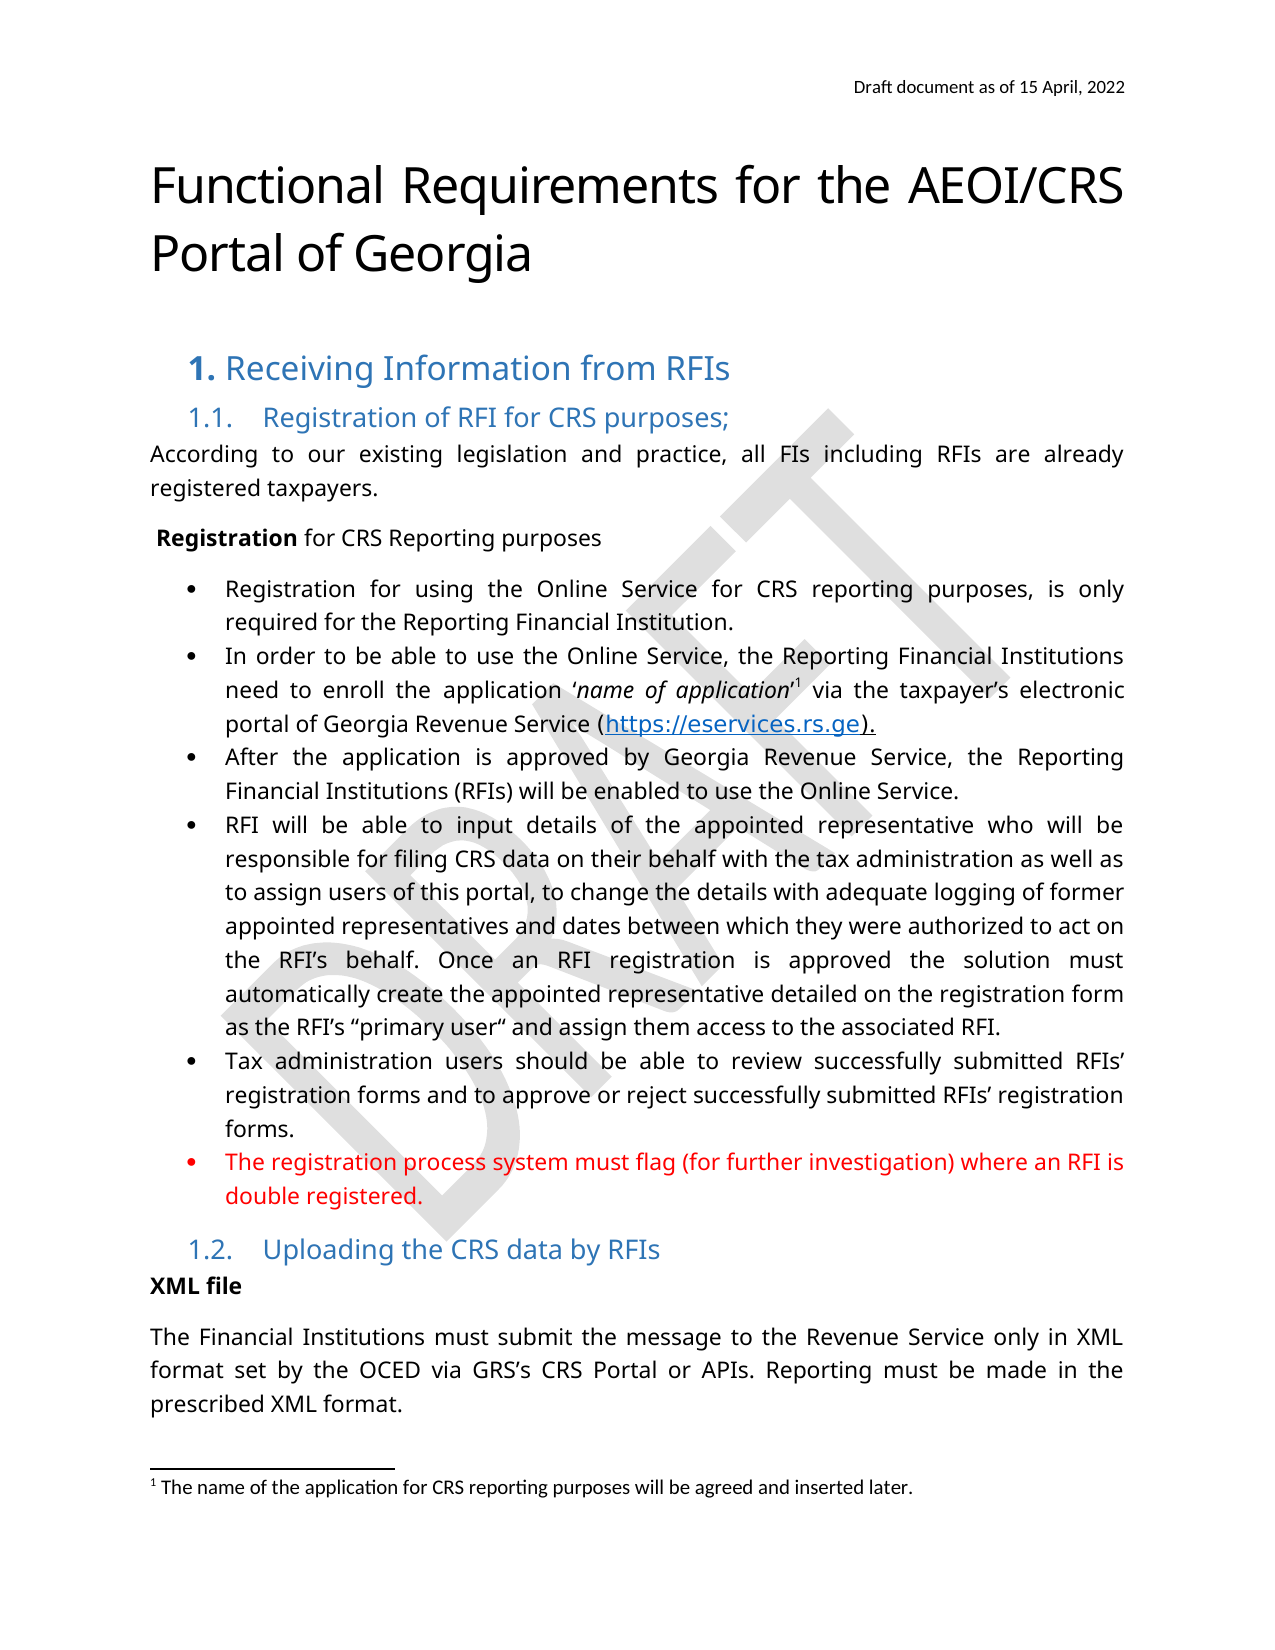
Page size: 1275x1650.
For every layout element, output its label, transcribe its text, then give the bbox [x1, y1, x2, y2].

list The registration process system must flag (for further investigation) where an RFI is double registered. [187, 1146, 1125, 1211]
list Registration for using the Online Service for CRS reporting purposes, is only required for the Reporting Financial Institution. [187, 572, 1125, 637]
title Functional Requirements for the AEOI/CRS Portal of Georgia [150, 150, 1125, 286]
text The Financial Institutions must submit the message to the Revenue Service only in XML format set by the OCED via GRS’s CRS Portal or APIs. Reporting must be made in the prescribed XML format. [150, 1321, 1125, 1419]
list After the application is approved by Georgia Revenue Service, the Reporting Financial Institutions (RFIs) will be enabled to use the Online Service. [187, 741, 1125, 806]
list Tax administration users should be able to review successfully submitted RFIs’ registration forms and to approve or reject successfully submitted RFIs’ registration forms. [187, 1045, 1125, 1144]
list RFI will be able to input details of the appointed representative who will be responsible for filing CRS data on their behalf with the tax administration as well as to assign users of this portal, to change the details with adequate logging of former appointed representatives and dates between which they were authorized to act on the RFI’s behalf. Once an RFI registration is approved the solution must automatically create the appointed representative detailed on the registration form as the RFI’s “primary user“ and assign them access to the associated RFI. [187, 809, 1125, 1042]
list In order to be able to use the Online Service, the Reporting Financial Institutions need to enroll the application ‘name of application’ via the taxpayer’s electronic portal of Georgia Revenue Service (https://eservices.rs.ge). [187, 640, 1125, 739]
subtitle Receiving Information from RFIs [187, 345, 1125, 390]
subtitle Uploading the CRS data by RFIs [187, 1230, 1125, 1267]
text Registration for CRS Reporting purposes [150, 522, 1125, 553]
subtitle Registration of RFI for CRS purposes; [187, 398, 1125, 435]
text XML file [150, 1270, 1125, 1301]
text According to our existing legislation and practice, all FIs including RFIs are already registered taxpayers. [150, 438, 1125, 503]
